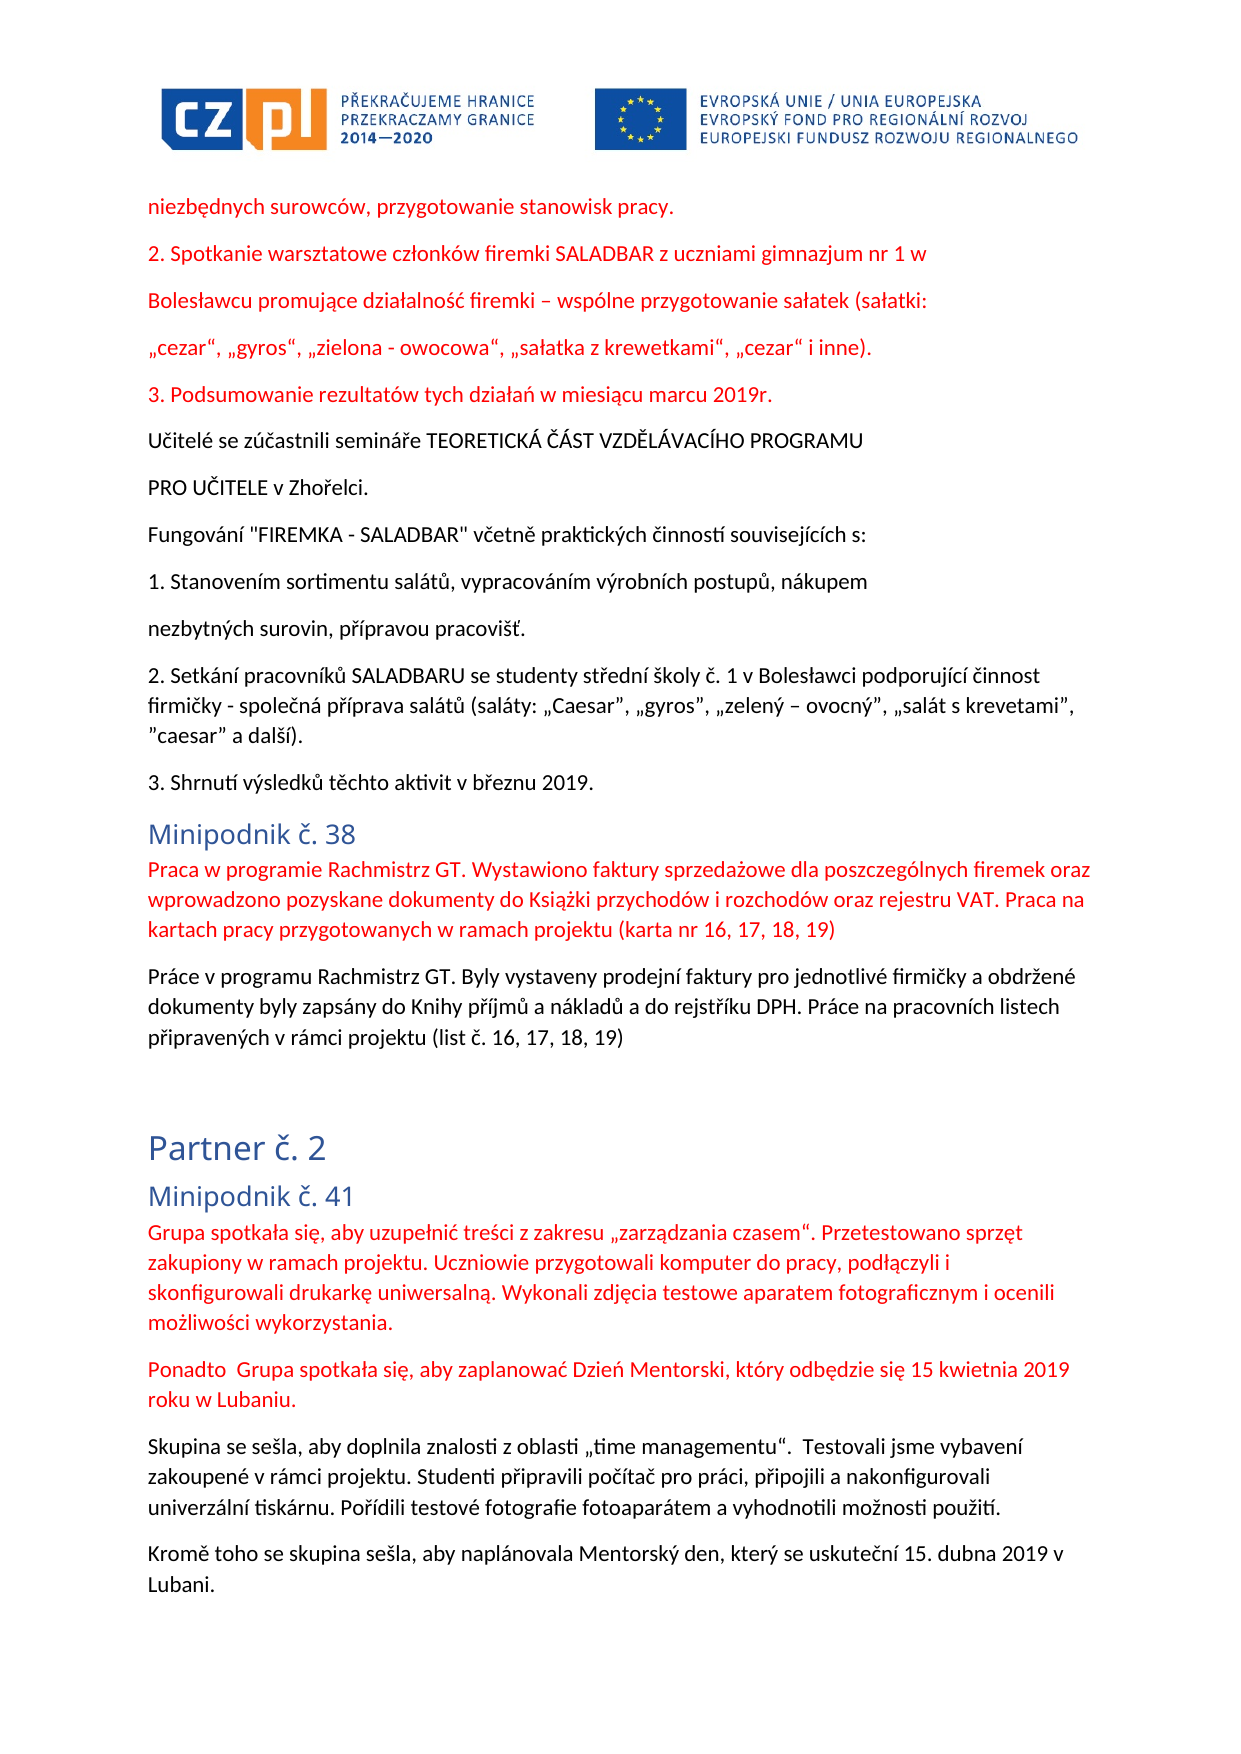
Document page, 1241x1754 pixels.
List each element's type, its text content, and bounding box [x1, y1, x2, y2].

text niezbędnych surowców, przygotowanie stanowisk pracy. [148, 192, 1093, 220]
text Kromě toho se skupina sešla, aby naplánovala Mentorský den, který se uskuteční 15. dubna 2019 v Lubani. [148, 1539, 1093, 1598]
text 3. Podsumowanie rezultatów tych działań w miesiącu marcu 2019r. [148, 380, 1093, 408]
text Praca w programie Rachmistrz GT. Wystawiono faktury sprzedażowe dla poszczególnych firemek oraz wprowadzono pozyskane dokumenty do Książki przychodów i rozchodów oraz rejestru VAT. Praca na kartach pracy przygotowanych w ramach projektu (karta nr 16, 17, 18, 19) [148, 855, 1093, 943]
text 2. Setkání pracovníků SALADBARU se studenty střední školy č. 1 v Bolesławci podporující činnost firmičky - společná příprava salátů (saláty: „Caesar”, „gyros”, „zelený – ovocný”, „salát s krevetami”, ”caesar” a další). [148, 661, 1093, 749]
picture [147, 73, 1093, 165]
text nezbytných surovin, přípravou pracovišť. [148, 614, 1093, 642]
text 3. Shrnutí výsledků těchto aktivit v březnu 2019. [148, 768, 1093, 796]
subtitle Partner č. 2 [148, 1125, 1093, 1170]
text Fungování "FIREMKA - SALADBAR" včetně praktických činností souvisejících s: [148, 520, 1093, 548]
text Bolesławcu promujące działalność firemki – wspólne przygotowanie sałatek (sałatki: [148, 286, 1093, 314]
text Skupina se sešla, aby doplnila znalosti z oblasti „time managementu“. Testovali jsme vybavení zakoupené v rámci projektu. Studenti připravili počítač pro práci, připojili a nakonfigurovali univerzální tiskárnu. Pořídili testové fotografie fotoaparátem a vyhodnotili možnosti použití. [148, 1432, 1093, 1521]
subtitle Minipodnik č. 41 [148, 1178, 1093, 1215]
subtitle Minipodnik č. 38 [148, 815, 1093, 852]
text Práce v programu Rachmistrz GT. Byly vystaveny prodejní faktury pro jednotlivé firmičky a obdržené dokumenty byly zapsány do Knihy příjmů a nákladů a do rejstříku DPH. Práce na pracovních listech připravených v rámci projektu (list č. 16, 17, 18, 19) [148, 962, 1093, 1051]
text Učitelé se zúčastnili semináře TEORETICKÁ ČÁST VZDĚLÁVACÍHO PROGRAMU [148, 427, 1093, 455]
text Grupa spotkała się, aby uzupełnić treści z zakresu „zarządzania czasem“. Przetestowano sprzęt zakupiony w ramach projektu. Uczniowie przygotowali komputer do pracy, podłączyli i skonfigurowali drukarkę uniwersalną. Wykonali zdjęcia testowe aparatem fotograficznym i ocenili możliwości wykorzystania. [148, 1218, 1093, 1336]
text „cezar“, „gyros“, „zielona - owocowa“, „sałatka z krewetkami“, „cezar“ i inne). [148, 333, 1093, 361]
text 1. Stanovením sortimentu salátů, vypracováním výrobních postupů, nákupem [148, 567, 1093, 595]
text PRO UČITELE v Zhořelci. [148, 473, 1093, 502]
text Ponadto Grupa spotkała się, aby zaplanować Dzień Mentorski, który odbędzie się 15 kwietnia 2019 roku w Lubaniu. [148, 1355, 1093, 1413]
text 2. Spotkanie warsztatowe członków firemki SALADBAR z uczniami gimnazjum nr 1 w [148, 239, 1093, 267]
